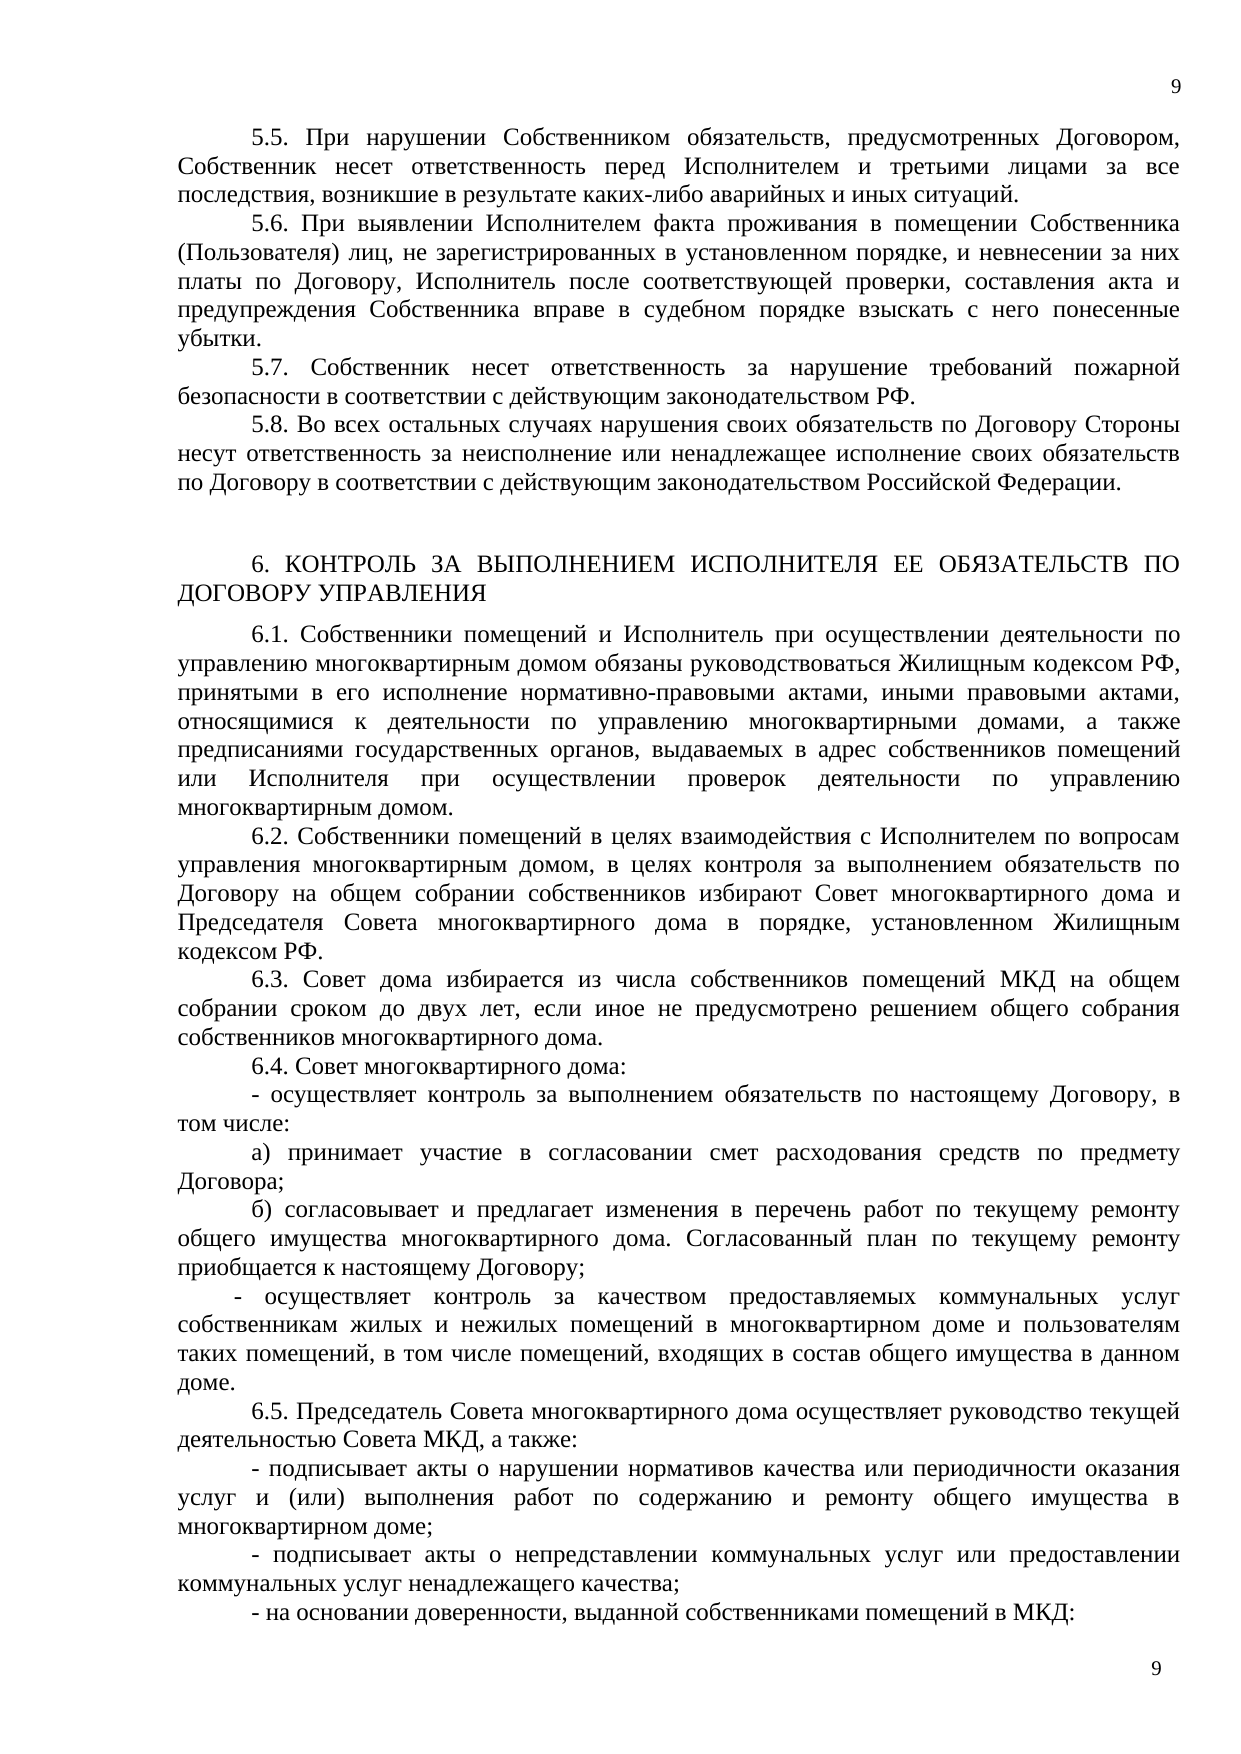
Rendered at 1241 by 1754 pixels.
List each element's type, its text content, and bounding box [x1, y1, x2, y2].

text а) принимает участие в согласовании смет расходования средств по предмету Договора; [177, 1137, 1181, 1194]
text 6.4. Совет многоквартирного дома: [177, 1051, 1181, 1079]
text 6.5. Председатель Совета многоквартирного дома осуществляет руководство текущей деятельностью Совета МКД, а также: [177, 1396, 1181, 1453]
text 5.6. При выявлении Исполнителем факта проживания в помещении Собственника (Пользователя) лиц, не зарегистрированных в установленном порядке, и невнесении за них платы по Договору, Исполнитель после соответствующей проверки, составления акта и предупреждения Собственника вправе в судебном порядке взыскать с него понесенные убытки. [177, 208, 1181, 352]
text 6.2. Собственники помещений в целях взаимодействия с Исполнителем по вопросам управления многоквартирным домом, в целях контроля за выполнением обязательств по Договору на общем собрании собственников избирают Совет многоквартирного дома и Председателя Совета многоквартирного дома в порядке, установленном Жилищным кодексом РФ. [177, 821, 1181, 964]
text 5.7. Собственник несет ответственность за нарушение требований пожарной безопасности в соответствии с действующим законодательством РФ. [177, 352, 1181, 409]
text 6.3. Совет дома избирается из числа собственников помещений МКД на общем собрании сроком до двух лет, если иное не предусмотрено решением общего собрания собственников многоквартирного дома. [177, 964, 1181, 1051]
text - осуществляет контроль за качеством предоставляемых коммунальных услуг собственникам жилых и нежилых помещений в многоквартирном доме и пользователям таких помещений, в том числе помещений, входящих в состав общего имущества в данном доме. [177, 1281, 1181, 1396]
text 6. КОНТРОЛЬ ЗА ВЫПОЛНЕНИЕМ ИСПОЛНИТЕЛЯ ЕЕ ОБЯЗАТЕЛЬСТВ ПО ДОГОВОРУ УПРАВЛЕНИЯ [177, 549, 1181, 607]
text б) согласовывает и предлагает изменения в перечень работ по текущему ремонту общего имущества многоквартирного дома. Согласованный план по текущему ремонту приобщается к настоящему Договору; [177, 1194, 1181, 1281]
text 5.5. При нарушении Собственником обязательств, предусмотренных Договором, Собственник несет ответственность перед Исполнителем и третьими лицами за все последствия, возникшие в результате каких-либо аварийных и иных ситуаций. [177, 122, 1181, 208]
text - подписывает акты о нарушении нормативов качества или периодичности оказания услуг и (или) выполнения работ по содержанию и ремонту общего имущества в многоквартирном доме; [177, 1453, 1181, 1539]
text 6.1. Собственники помещений и Исполнитель при осуществлении деятельности по управлению многоквартирным домом обязаны руководствоваться Жилищным кодексом РФ, принятыми в его исполнение нормативно-правовыми актами, иными правовыми актами, относящимися к деятельности по управлению многоквартирными домами, а также предписаниями государственных органов, выдаваемых в адрес собственников помещений или Исполнителя при осуществлении проверок деятельности по управлению многоквартирным домом. [177, 619, 1181, 821]
text 5.8. Во всех остальных случаях нарушения своих обязательств по Договору Стороны несут ответственность за неисполнение или ненадлежащее исполнение своих обязательств по Договору в соответствии с действующим законодательством Российской Федерации. [177, 409, 1181, 496]
text - осуществляет контроль за выполнением обязательств по настоящему Договору, в том числе: [177, 1079, 1181, 1137]
text - подписывает акты о непредставлении коммунальных услуг или предоставлении коммунальных услуг ненадлежащего качества; [177, 1539, 1181, 1597]
text - на основании доверенности, выданной собственниками помещений в МКД: [177, 1597, 1181, 1626]
